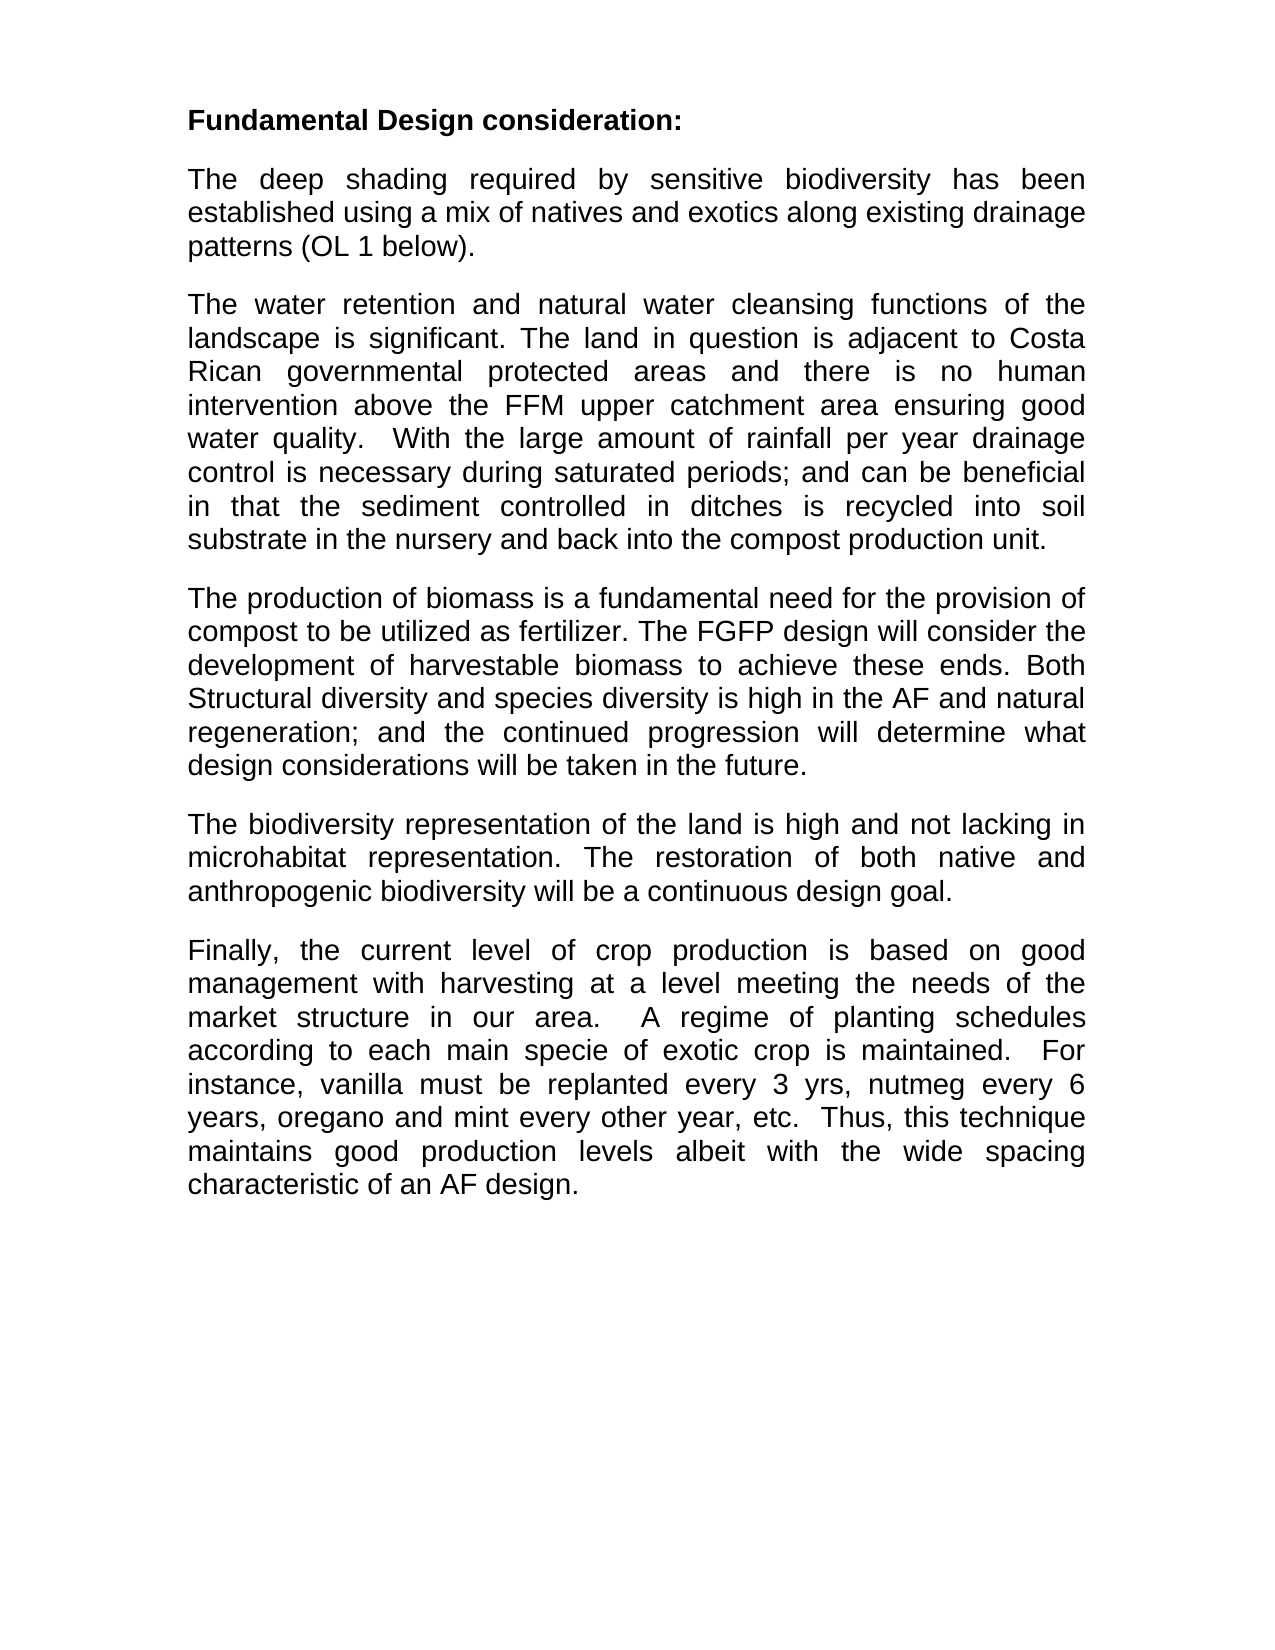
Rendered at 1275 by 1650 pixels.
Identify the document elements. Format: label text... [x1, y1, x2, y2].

text The water retention and natural water cleansing functions of the landscape is significant. The land in question is adjacent to Costa Rican governmental protected areas and there is no human intervention above the FFM upper catchment area ensuring good water quality. With the large amount of rainfall per year drainage control is necessary during saturated periods; and can be beneficial in that the sediment controlled in ditches is recycled into soil substrate in the nursery and back into the compost production unit. [187, 287, 1087, 556]
text Fundamental Design consideration: [187, 103, 1087, 137]
text The deep shading required by sensitive biodiversity has been established using a mix of natives and exotics along existing drainage patterns (OL 1 below). [187, 162, 1087, 262]
text Finally, the current level of crop production is based on good management with harvesting at a level meeting the needs of the market structure in our area. A regime of planting schedules according to each main specie of exotic crop is maintained. For instance, vanilla must be replanted every 3 yrs, nutmeg every 6 years, oregano and mint every other year, etc. Thus, this technique maintains good production levels albeit with the wide spacing characteristic of an AF design. [187, 932, 1087, 1201]
text The production of biomass is a fundamental need for the provision of compost to be utilized as fertilizer. The FGFP design will consider the development of harvestable biomass to achieve these ends. Both Structural diversity and species diversity is high in the AF and natural regeneration; and the continued progression will determine what design considerations will be taken in the future. [187, 581, 1087, 782]
text The biodiversity representation of the land is high and not lacking in microhabitat representation. The restoration of both native and anthropogenic biodiversity will be a continuous design goal. [187, 807, 1087, 907]
